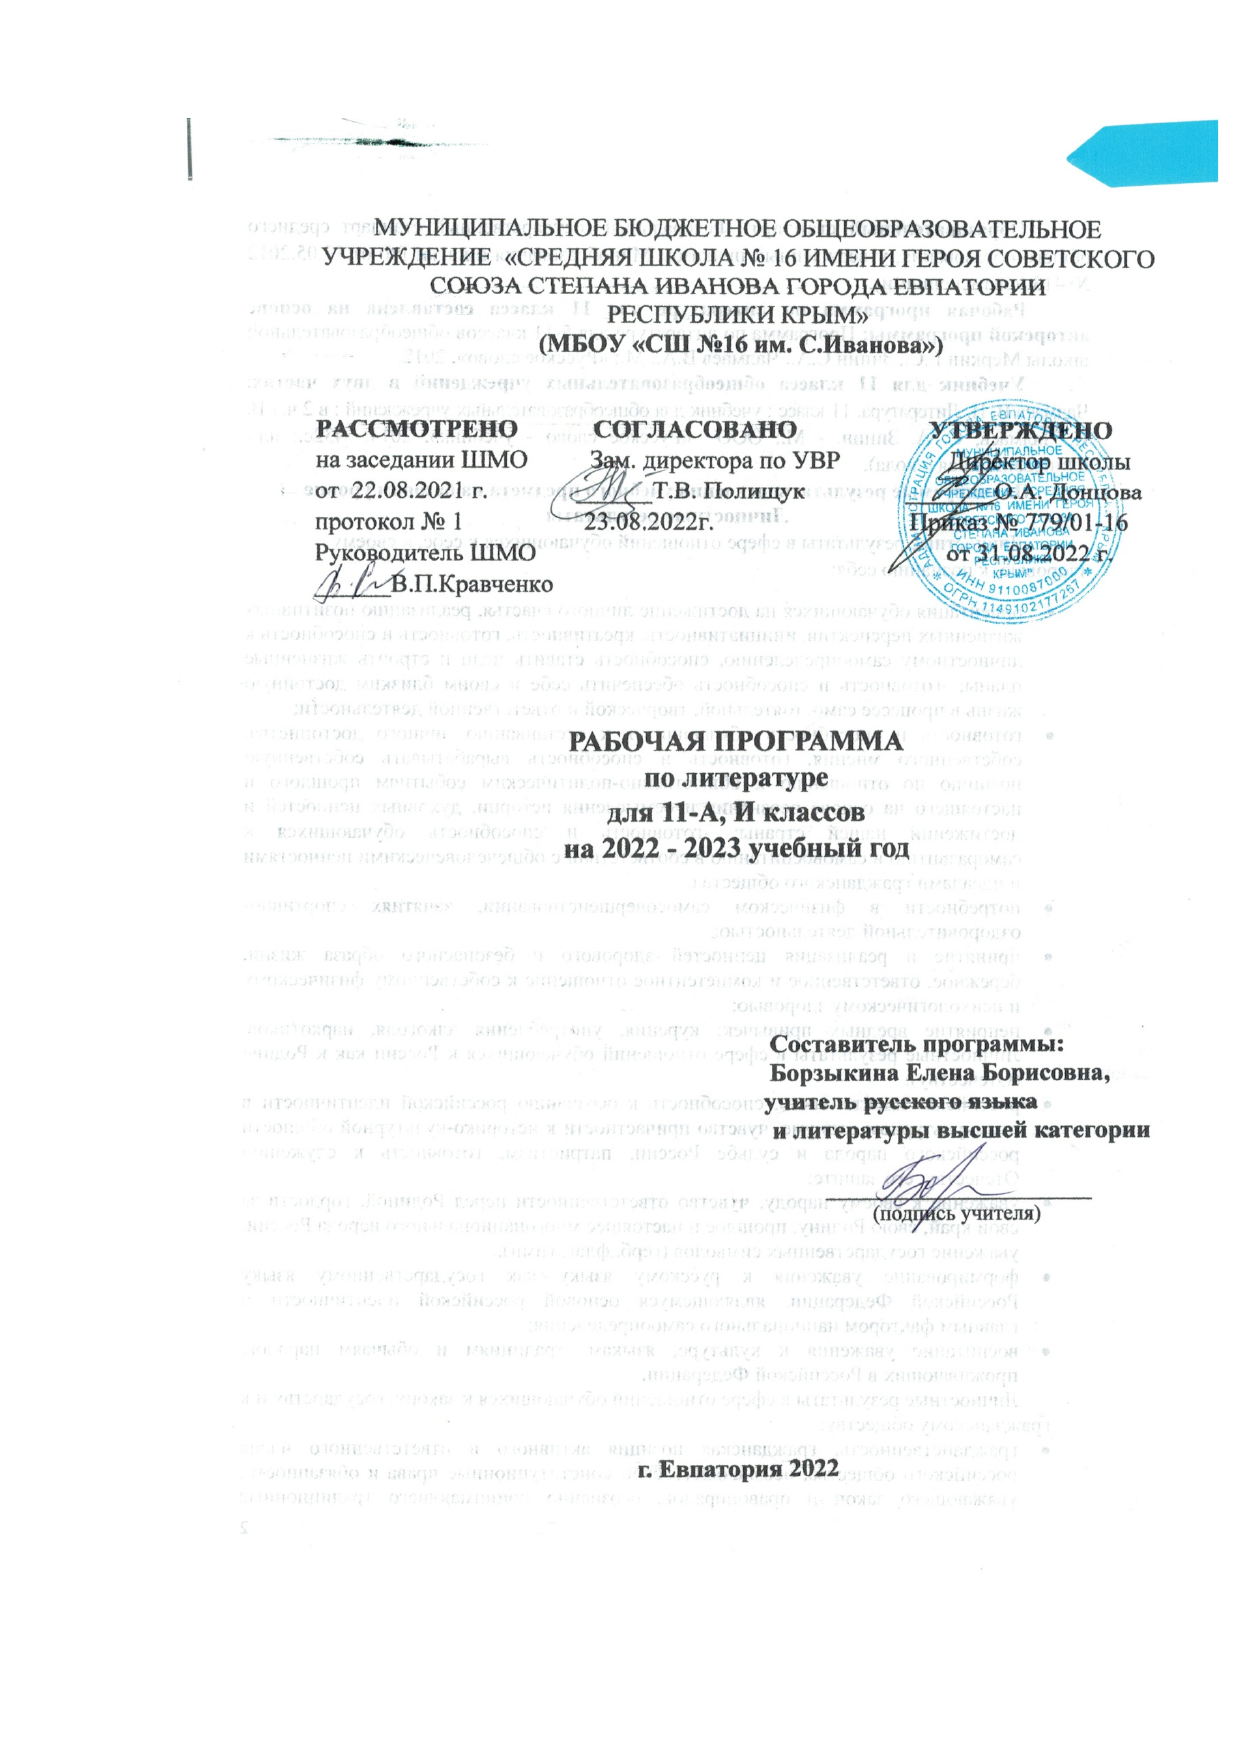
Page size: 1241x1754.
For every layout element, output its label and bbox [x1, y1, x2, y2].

picture [177, 118, 1219, 1602]
